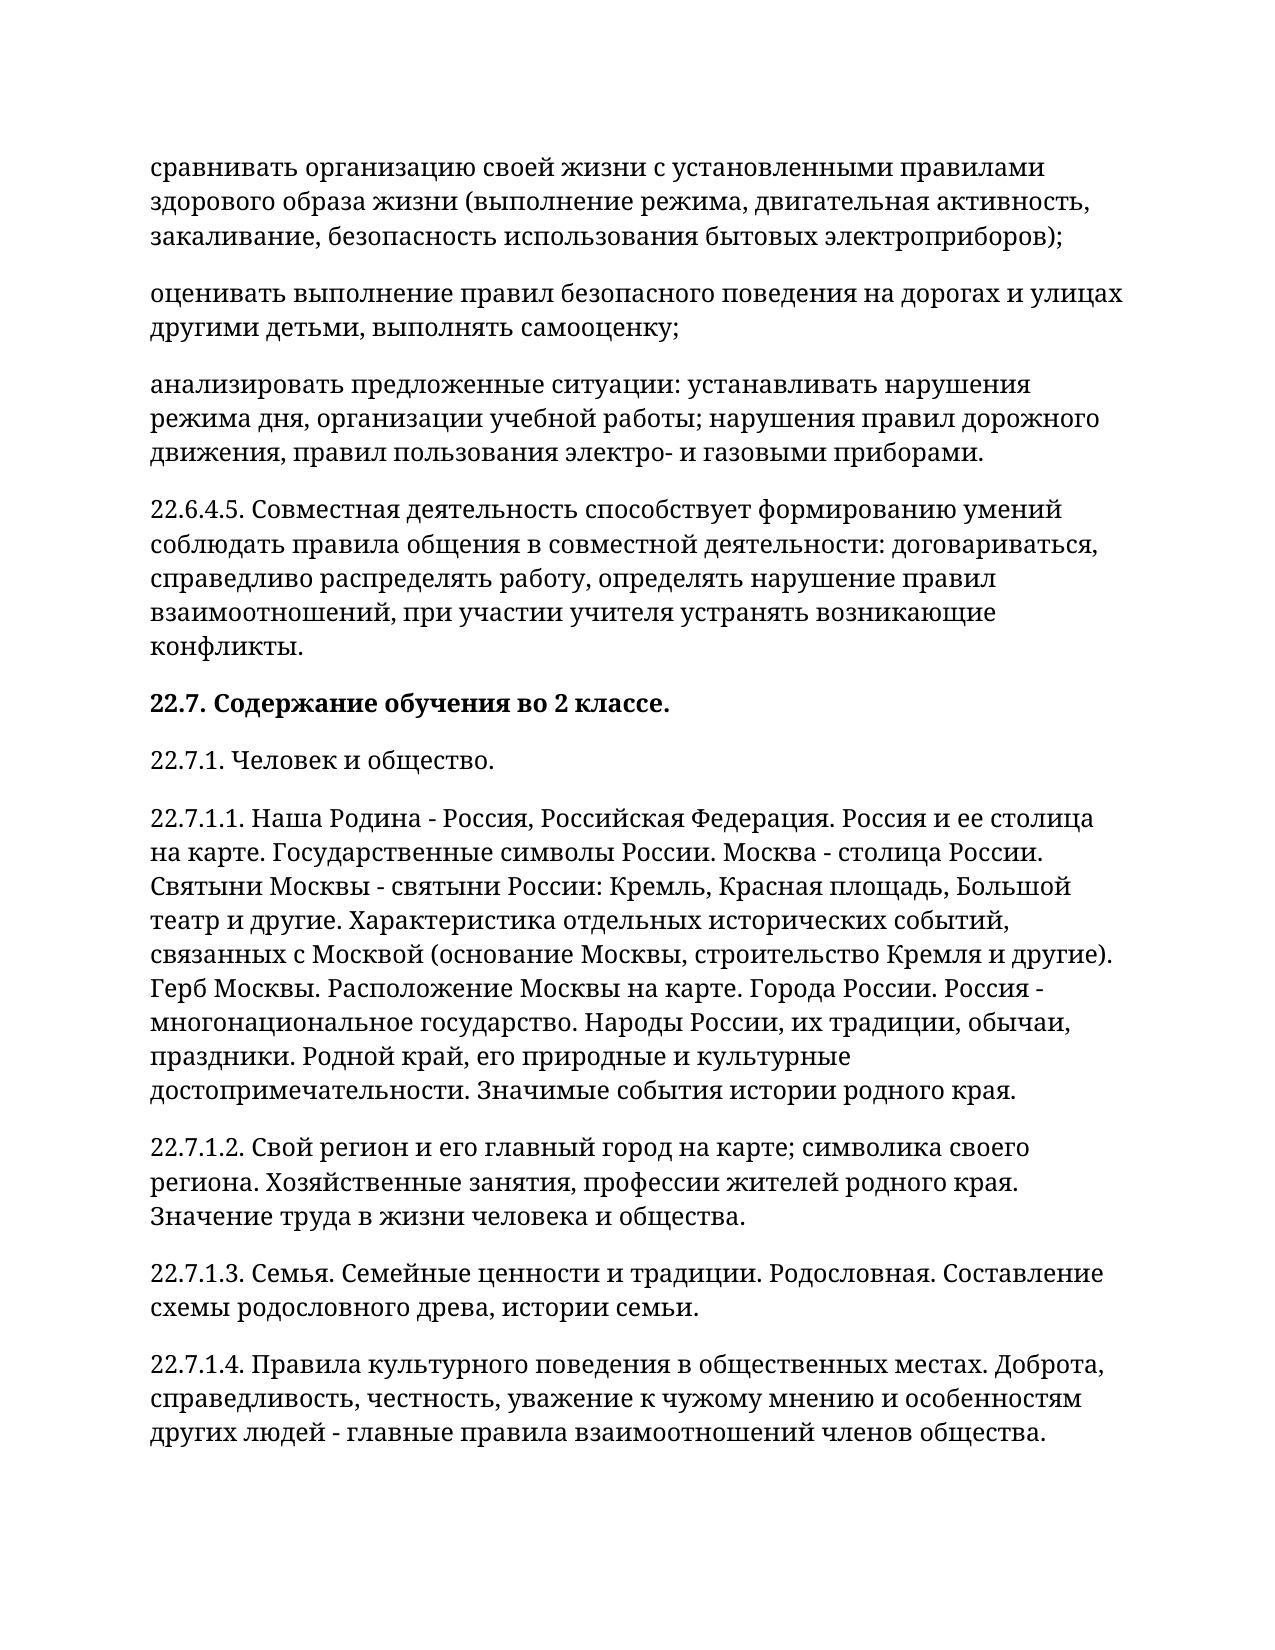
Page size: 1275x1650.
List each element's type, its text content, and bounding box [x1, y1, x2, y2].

text 22.7.1.4. Правила культурного поведения в общественных местах. Доброта, справедливость, честность, уважение к чужому мнению и особенностям других людей - главные правила взаимоотношений членов общества. [150, 1347, 1125, 1449]
text 22.7.1. Человек и общество. [150, 743, 1125, 777]
text оценивать выполнение правил безопасного поведения на дорогах и улицах другими детьми, выполнять самооценку; [150, 275, 1125, 343]
text 22.7.1.3. Семья. Семейные ценности и традиции. Родословная. Составление схемы родословного древа, истории семьи. [150, 1256, 1125, 1324]
text 22.7.1.1. Наша Родина - Россия, Российская Федерация. Россия и ее столица на карте. Государственные символы России. Москва - столица России. Святыни Москвы - святыни России: Кремль, Красная площадь, Большой театр и другие. Характеристика отдельных исторических событий, связанных с Москвой (основание Москвы, строительство Кремля и другие). Герб Москвы. Расположение Москвы на карте. Города России. Россия - многонациональное государство. Народы России, их традиции, обычаи, праздники. Родной край, его природные и культурные достопримечательности. Значимые события истории родного края. [150, 800, 1125, 1107]
text 22.7. Содержание обучения во 2 классе. [150, 686, 1125, 720]
text 22.6.4.5. Совместная деятельность способствует формированию умений соблюдать правила общения в совместной деятельности: договариваться, справедливо распределять работу, определять нарушение правил взаимоотношений, при участии учителя устранять возникающие конфликты. [150, 492, 1125, 662]
text анализировать предложенные ситуации: устанавливать нарушения режима дня, организации учебной работы; нарушения правил дорожного движения, правил пользования электро- и газовыми приборами. [150, 367, 1125, 469]
text сравнивать организацию своей жизни с установленными правилами здорового образа жизни (выполнение режима, двигательная активность, закаливание, безопасность использования бытовых электроприборов); [150, 150, 1125, 252]
text 22.7.1.2. Свой регион и его главный город на карте; символика своего региона. Хозяйственные занятия, профессии жителей родного края. Значение труда в жизни человека и общества. [150, 1130, 1125, 1232]
